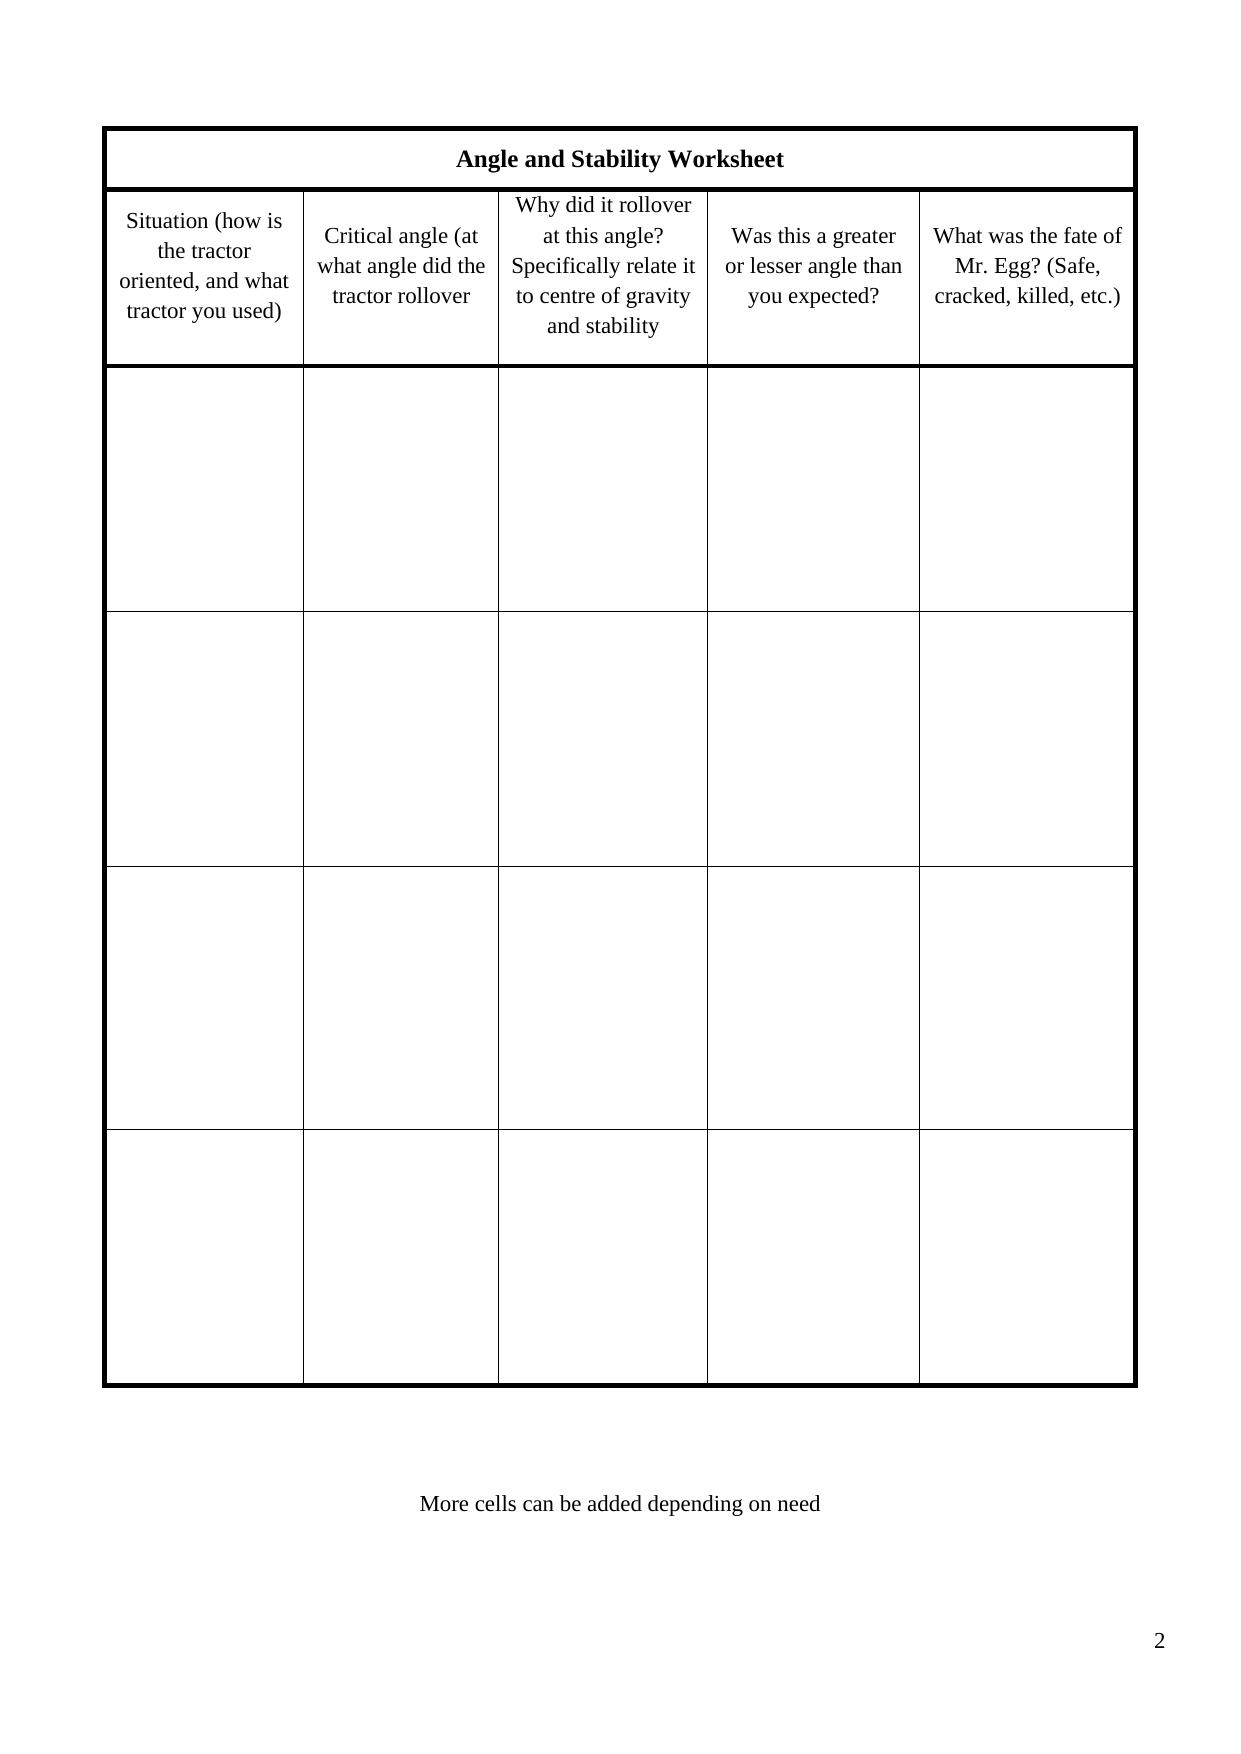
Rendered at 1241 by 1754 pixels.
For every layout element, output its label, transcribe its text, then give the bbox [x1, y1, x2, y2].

table_header Angle and Stability Worksheet [107, 131, 1133, 187]
table_cell [499, 368, 707, 611]
table_cell [107, 612, 303, 866]
table_cell [304, 867, 498, 1129]
table_cell Situation (how is the tractor oriented, and what tractor you used) [107, 192, 303, 363]
table_cell [920, 368, 1133, 611]
table_cell [107, 368, 303, 611]
table_cell [708, 867, 919, 1129]
table_cell [107, 1130, 303, 1383]
table_cell [920, 1130, 1133, 1383]
table_cell What was the fate of Mr. Egg? (Safe, cracked, killed, etc.) [920, 192, 1133, 363]
table_cell [920, 867, 1133, 1129]
text More cells can be added depending on need [75, 1490, 1165, 1516]
table_cell [708, 368, 919, 611]
table_cell Why did it rollover at this angle? Specifically relate it to centre of gravity and stability [499, 192, 707, 363]
table_cell [304, 1130, 498, 1383]
table_cell [920, 612, 1133, 866]
table_cell [708, 1130, 919, 1383]
table_cell [499, 1130, 707, 1383]
table_cell [499, 612, 707, 866]
table_cell [708, 612, 919, 866]
table_cell [107, 867, 303, 1129]
table_cell Critical angle (at what angle did the tractor rollover [304, 192, 498, 363]
table_cell [304, 612, 498, 866]
table_cell [304, 368, 498, 611]
table_cell Was this a greater or lesser angle than you expected? [708, 192, 919, 363]
table_cell [499, 867, 707, 1129]
